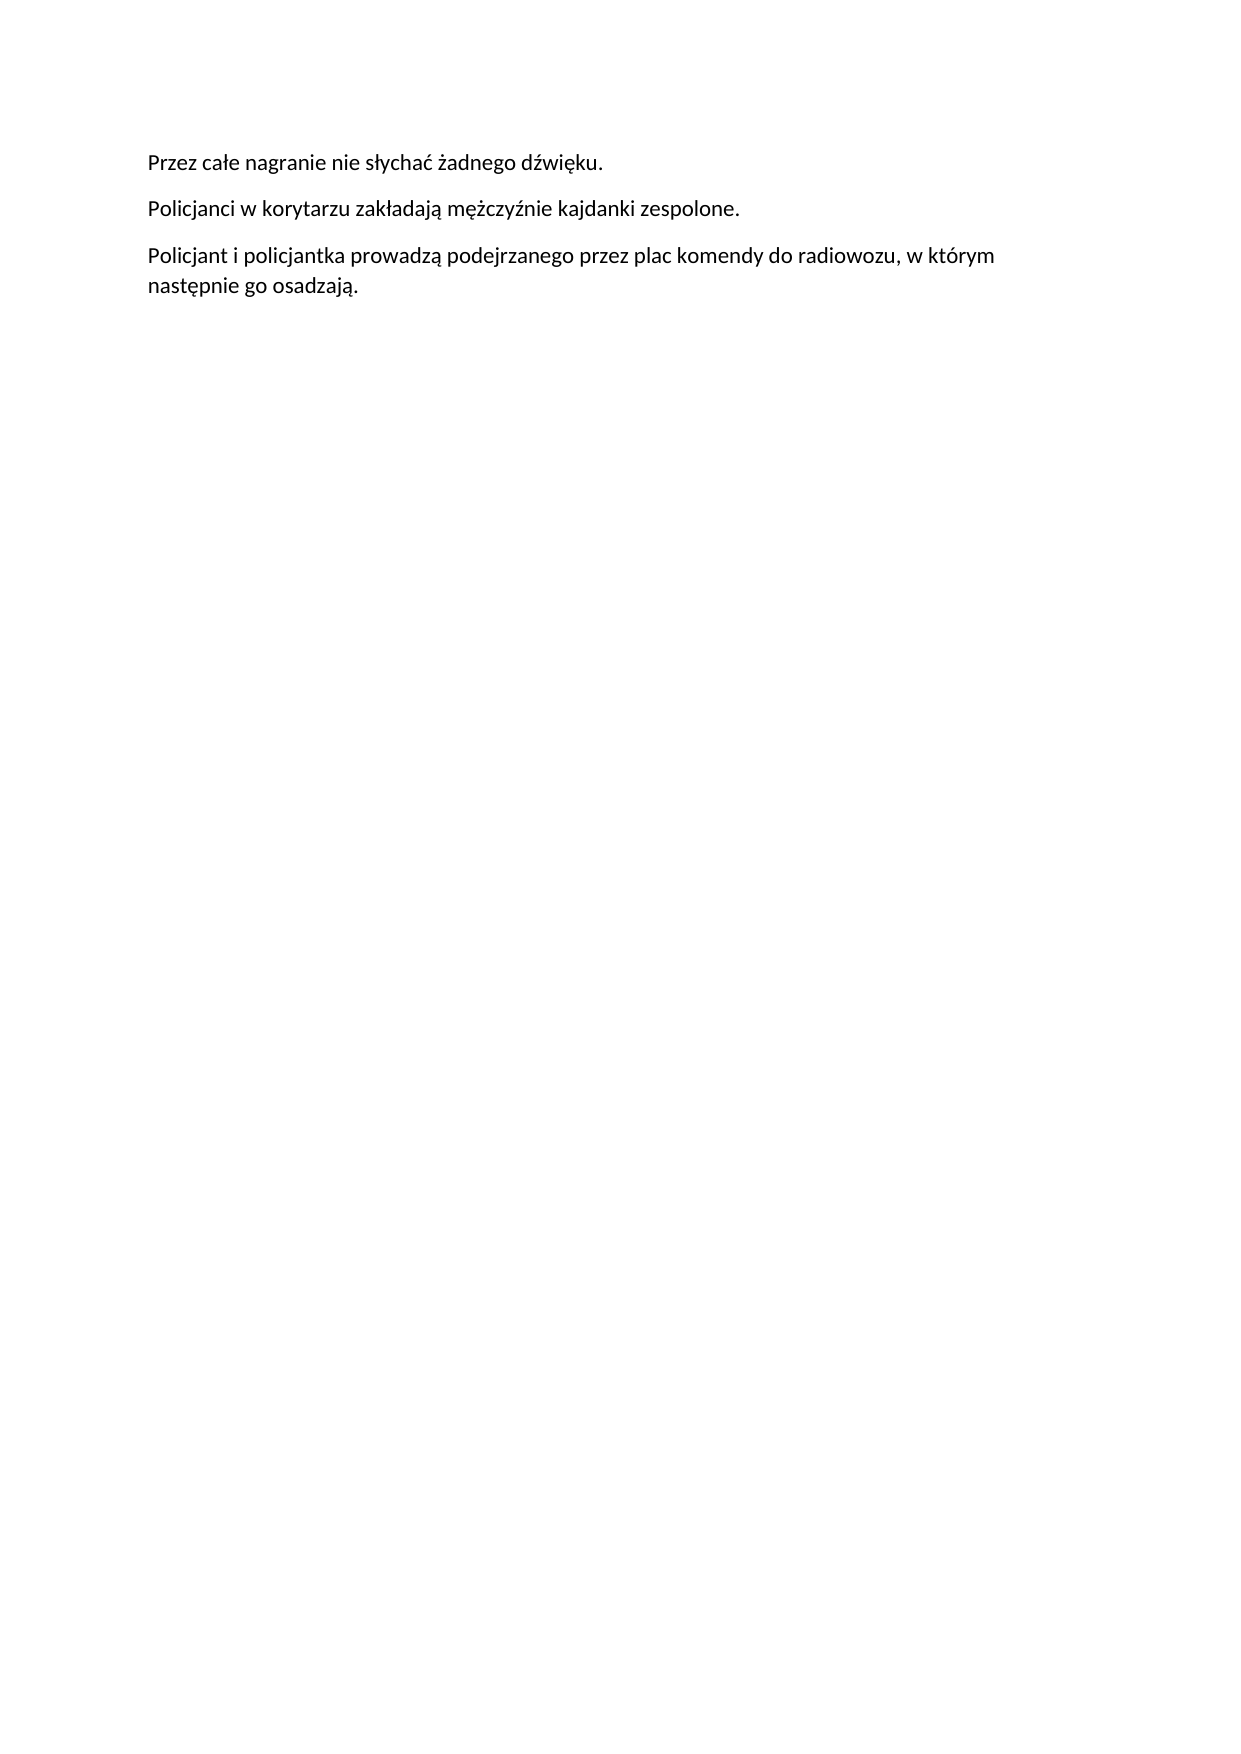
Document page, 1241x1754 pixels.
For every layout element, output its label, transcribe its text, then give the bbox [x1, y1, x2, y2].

text Policjanci w korytarzu zakładają mężczyźnie kajdanki zespolone. [148, 194, 1093, 222]
text Policjant i policjantka prowadzą podejrzanego przez plac komendy do radiowozu, w którym następnie go osadzają. [148, 241, 1093, 299]
text Przez całe nagranie nie słychać żadnego dźwięku. [148, 148, 1093, 176]
